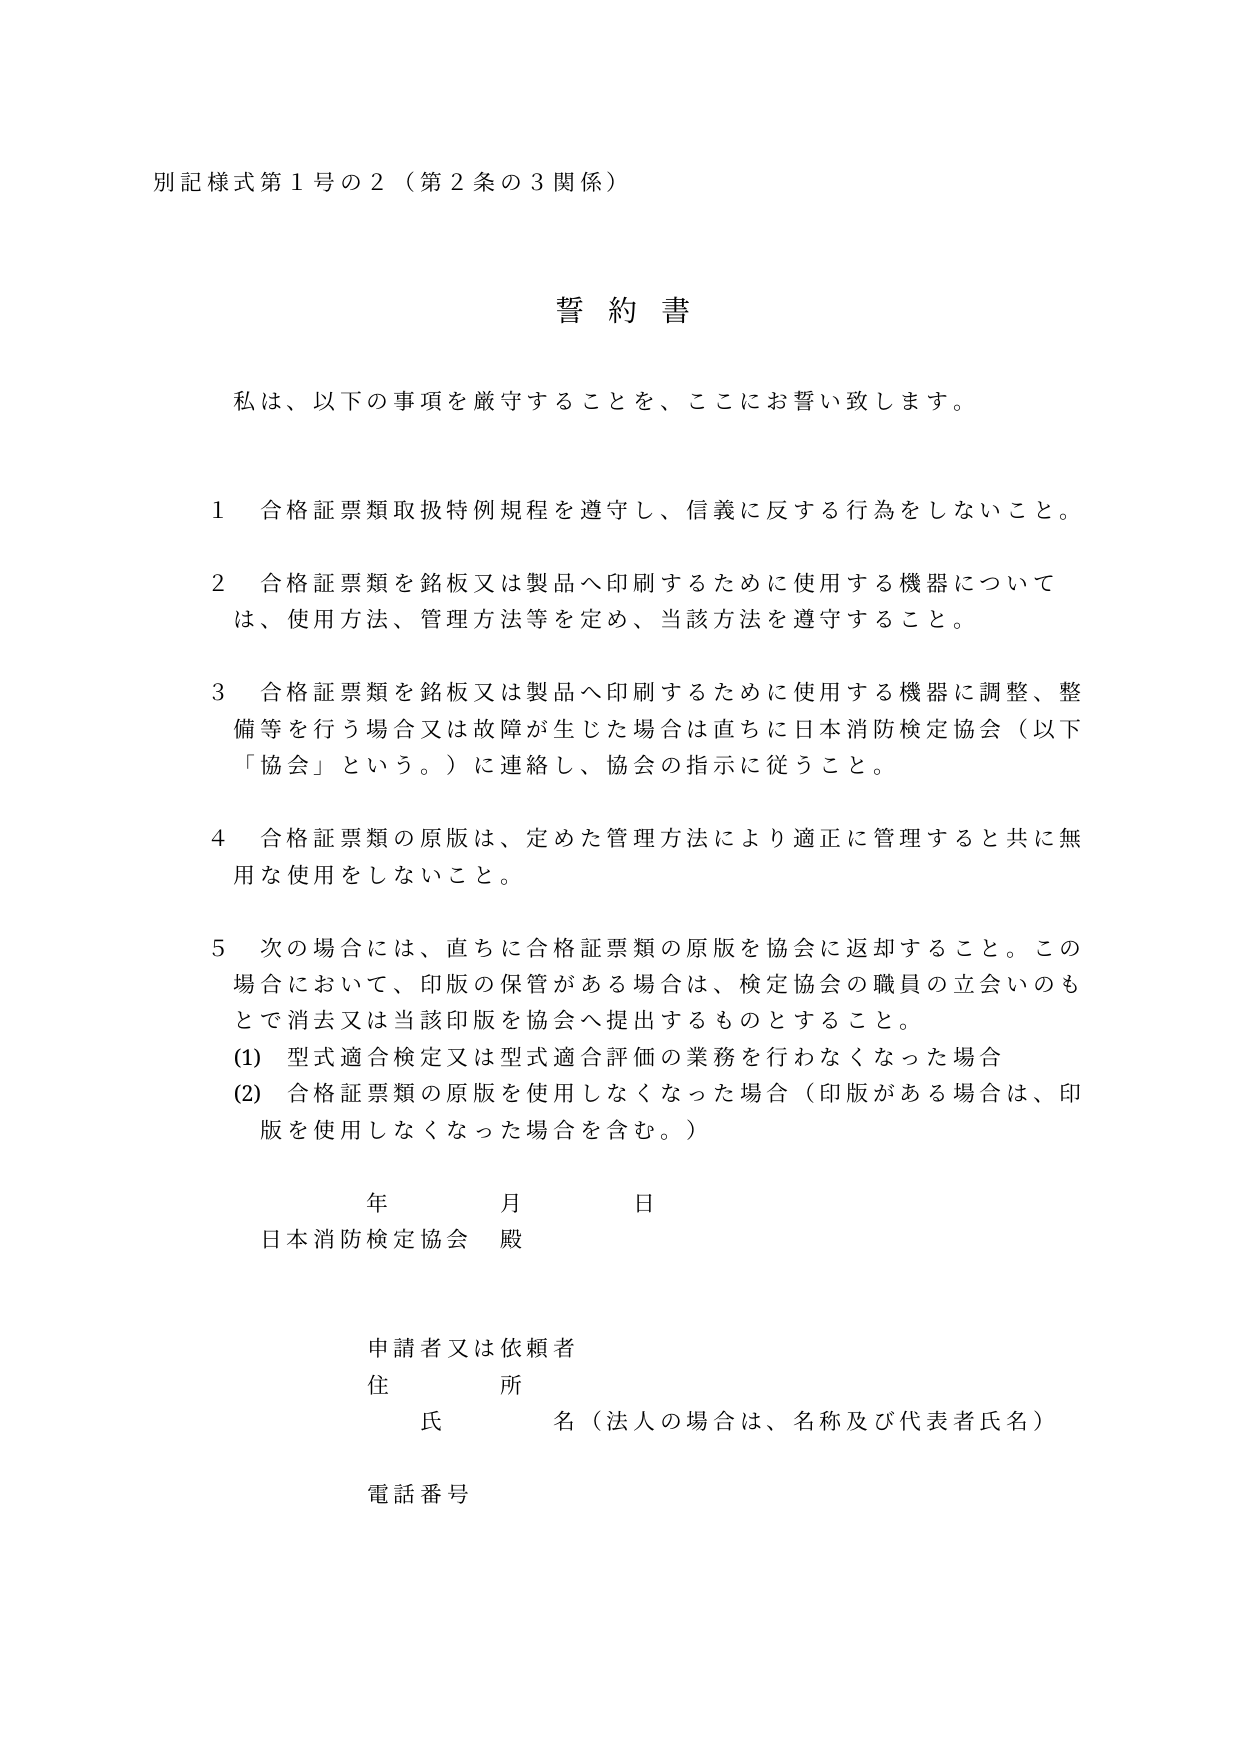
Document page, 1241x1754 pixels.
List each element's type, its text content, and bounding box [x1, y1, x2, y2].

text 別記様式第１号の２（第２条の３関係） [153, 163, 1087, 199]
table_header 誓約書 私は、以下の事項を厳守することを、ここにお誓い致します。 １ 合格証票類取扱特例規程を遵守し、信義に反する行為をしないこと。 ２ 合格証票類を銘板又は製品へ印刷するために使用する機器については、使用方法、管理方法等を定め、当該方法を遵守すること。 ３ 合格証票類を銘板又は製品へ印刷するために使用する機器に調整、整備等を行う場合又は故障が生じた場合は直ちに日本消防検定協会（以下「協会」という。）に連絡し、協会の指示に従うこと。 ４ 合格証票類の原版は、定めた管理方法により適正に管理すると共に無用な使用をしないこと。 ５ 次の場合には、直ちに合格証票類の原版を協会に返却すること。この場合において、印版の保管がある場合は、検定協会の職員の立会いのもとで消去又は当該印版を協会へ提出するものとすること。 (1) 型式適合検定又は型式適合評価の業務を行わなくなった場合 (2) 合格証票類の原版を使用しなくなった場合（印版がある場合は、印版を使用しなくなった場合を含む。） 年 月 日 日本消防検定協会 殿 申請者又は依頼者 住 所 氏 名（法人の場合は、名称及び代表者氏名） 電話番号 [168, 199, 1101, 1621]
